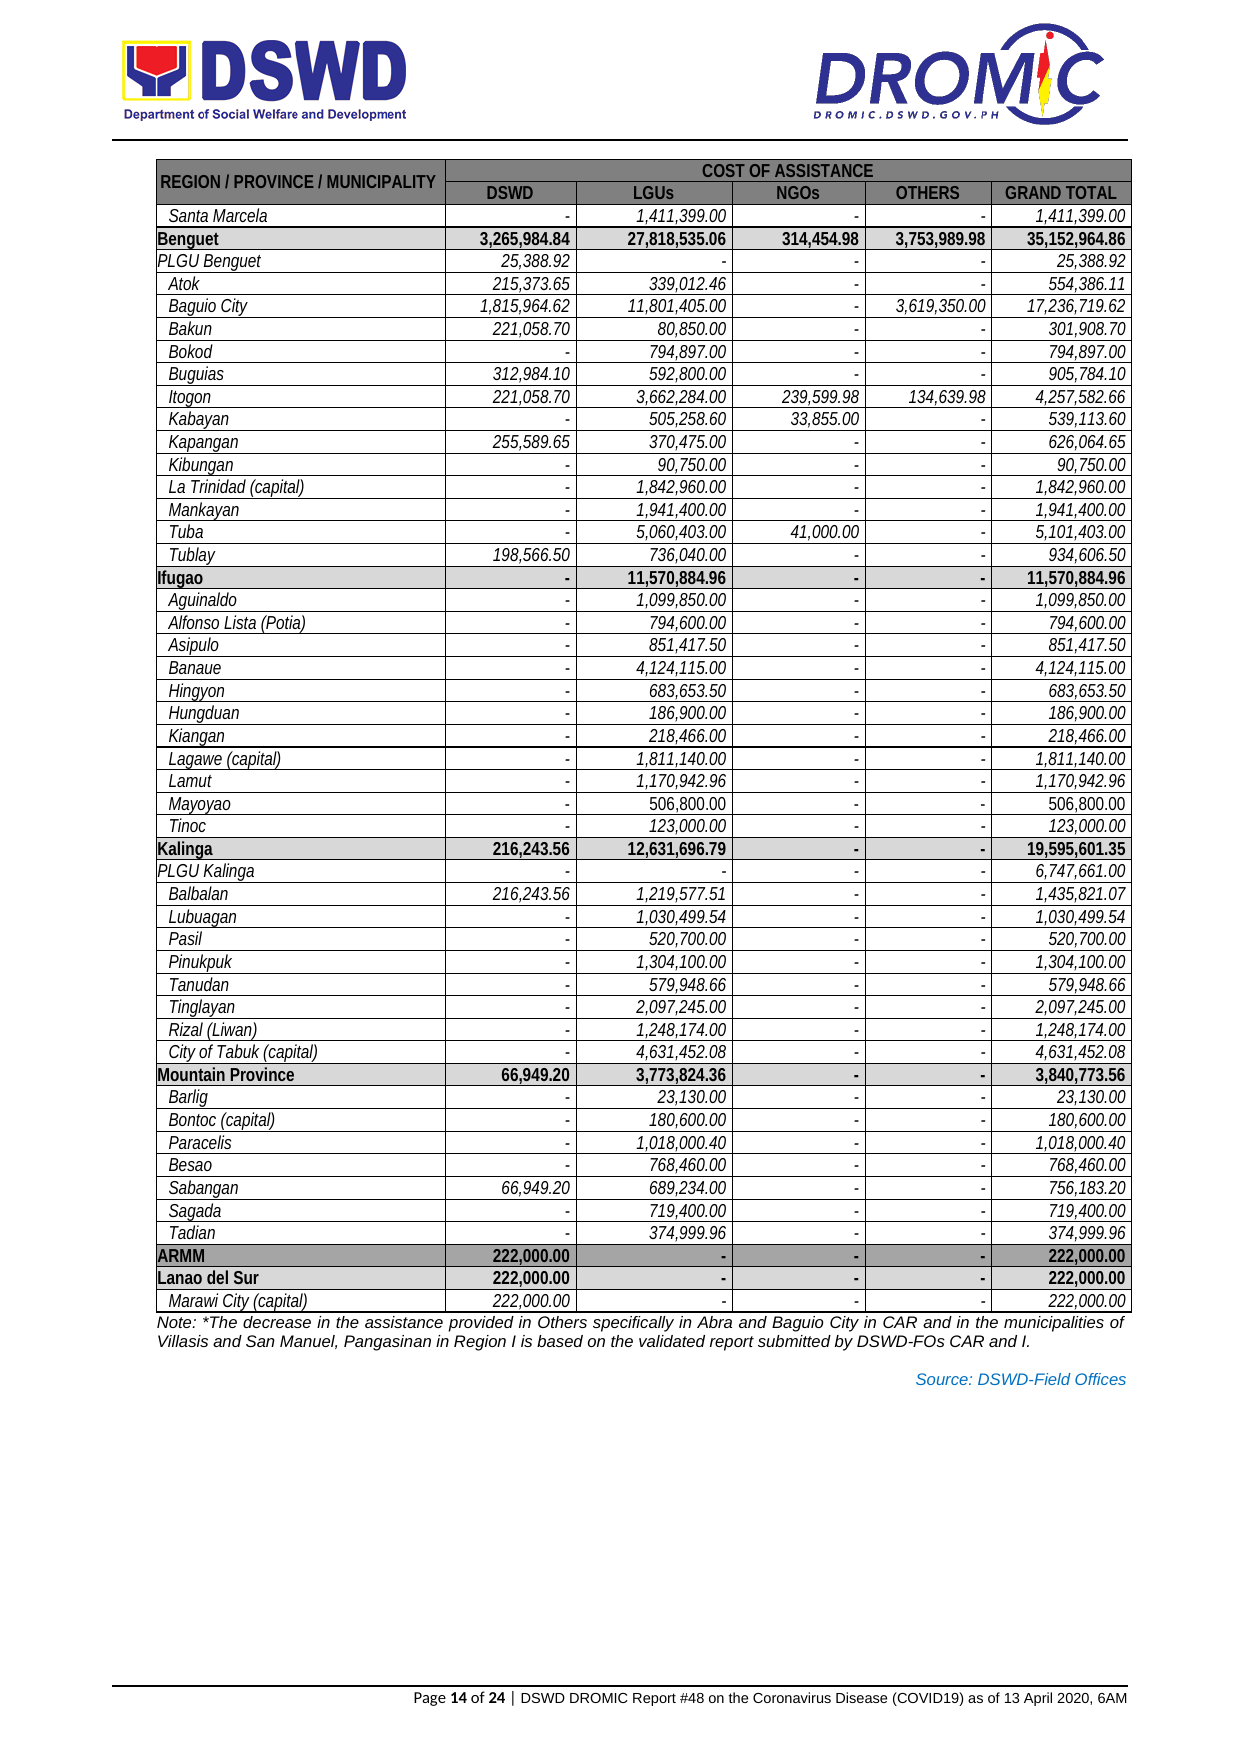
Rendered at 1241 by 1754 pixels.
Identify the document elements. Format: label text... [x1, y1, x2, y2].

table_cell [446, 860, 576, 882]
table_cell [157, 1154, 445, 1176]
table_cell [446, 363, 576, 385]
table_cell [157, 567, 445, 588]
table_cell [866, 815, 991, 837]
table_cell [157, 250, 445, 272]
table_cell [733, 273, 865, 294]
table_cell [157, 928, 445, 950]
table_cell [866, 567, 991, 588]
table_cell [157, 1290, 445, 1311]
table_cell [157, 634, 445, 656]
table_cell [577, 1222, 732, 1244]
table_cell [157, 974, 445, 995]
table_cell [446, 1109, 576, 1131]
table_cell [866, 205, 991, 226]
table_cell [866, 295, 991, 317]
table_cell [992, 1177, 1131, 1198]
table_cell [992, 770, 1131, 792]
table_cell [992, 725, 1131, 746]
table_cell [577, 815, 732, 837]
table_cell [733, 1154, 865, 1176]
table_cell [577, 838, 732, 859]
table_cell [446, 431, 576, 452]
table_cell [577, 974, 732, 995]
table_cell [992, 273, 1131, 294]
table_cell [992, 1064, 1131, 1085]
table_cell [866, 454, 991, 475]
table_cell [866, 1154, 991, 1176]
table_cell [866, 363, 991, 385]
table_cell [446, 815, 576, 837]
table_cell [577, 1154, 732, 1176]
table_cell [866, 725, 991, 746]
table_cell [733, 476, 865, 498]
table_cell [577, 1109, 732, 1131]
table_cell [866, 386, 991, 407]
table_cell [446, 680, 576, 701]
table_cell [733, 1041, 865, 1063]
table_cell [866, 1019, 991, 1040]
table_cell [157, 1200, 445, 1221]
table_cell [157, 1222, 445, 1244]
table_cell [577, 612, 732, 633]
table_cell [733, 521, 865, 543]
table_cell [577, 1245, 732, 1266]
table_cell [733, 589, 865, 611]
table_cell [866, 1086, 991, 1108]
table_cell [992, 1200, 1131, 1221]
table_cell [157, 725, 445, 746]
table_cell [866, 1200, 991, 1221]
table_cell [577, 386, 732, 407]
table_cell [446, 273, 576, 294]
table_cell NGOs [733, 182, 865, 204]
picture [112, 37, 417, 125]
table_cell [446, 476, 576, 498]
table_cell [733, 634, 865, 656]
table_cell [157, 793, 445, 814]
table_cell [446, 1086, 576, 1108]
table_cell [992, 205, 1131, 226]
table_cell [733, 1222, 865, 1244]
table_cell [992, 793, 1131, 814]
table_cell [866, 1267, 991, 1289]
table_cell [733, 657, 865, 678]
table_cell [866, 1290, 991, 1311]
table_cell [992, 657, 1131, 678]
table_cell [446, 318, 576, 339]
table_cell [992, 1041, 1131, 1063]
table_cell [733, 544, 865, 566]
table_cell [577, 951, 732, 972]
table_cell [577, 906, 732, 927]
table_cell GRAND TOTAL [992, 182, 1131, 204]
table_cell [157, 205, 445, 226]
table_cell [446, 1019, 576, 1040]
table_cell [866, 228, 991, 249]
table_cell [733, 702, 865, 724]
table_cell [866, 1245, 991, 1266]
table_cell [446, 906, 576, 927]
picture [781, 23, 1133, 125]
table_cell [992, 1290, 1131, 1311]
text Note: *The decrease in the assistance provided in Others specifically in Abra and Baguio City in CAR and in the municipalities of Villasis and San Manuel, Pangasinan in Region I is based on the validated report submitted by DSWD-FOs CAR and I. [157, 1313, 1128, 1351]
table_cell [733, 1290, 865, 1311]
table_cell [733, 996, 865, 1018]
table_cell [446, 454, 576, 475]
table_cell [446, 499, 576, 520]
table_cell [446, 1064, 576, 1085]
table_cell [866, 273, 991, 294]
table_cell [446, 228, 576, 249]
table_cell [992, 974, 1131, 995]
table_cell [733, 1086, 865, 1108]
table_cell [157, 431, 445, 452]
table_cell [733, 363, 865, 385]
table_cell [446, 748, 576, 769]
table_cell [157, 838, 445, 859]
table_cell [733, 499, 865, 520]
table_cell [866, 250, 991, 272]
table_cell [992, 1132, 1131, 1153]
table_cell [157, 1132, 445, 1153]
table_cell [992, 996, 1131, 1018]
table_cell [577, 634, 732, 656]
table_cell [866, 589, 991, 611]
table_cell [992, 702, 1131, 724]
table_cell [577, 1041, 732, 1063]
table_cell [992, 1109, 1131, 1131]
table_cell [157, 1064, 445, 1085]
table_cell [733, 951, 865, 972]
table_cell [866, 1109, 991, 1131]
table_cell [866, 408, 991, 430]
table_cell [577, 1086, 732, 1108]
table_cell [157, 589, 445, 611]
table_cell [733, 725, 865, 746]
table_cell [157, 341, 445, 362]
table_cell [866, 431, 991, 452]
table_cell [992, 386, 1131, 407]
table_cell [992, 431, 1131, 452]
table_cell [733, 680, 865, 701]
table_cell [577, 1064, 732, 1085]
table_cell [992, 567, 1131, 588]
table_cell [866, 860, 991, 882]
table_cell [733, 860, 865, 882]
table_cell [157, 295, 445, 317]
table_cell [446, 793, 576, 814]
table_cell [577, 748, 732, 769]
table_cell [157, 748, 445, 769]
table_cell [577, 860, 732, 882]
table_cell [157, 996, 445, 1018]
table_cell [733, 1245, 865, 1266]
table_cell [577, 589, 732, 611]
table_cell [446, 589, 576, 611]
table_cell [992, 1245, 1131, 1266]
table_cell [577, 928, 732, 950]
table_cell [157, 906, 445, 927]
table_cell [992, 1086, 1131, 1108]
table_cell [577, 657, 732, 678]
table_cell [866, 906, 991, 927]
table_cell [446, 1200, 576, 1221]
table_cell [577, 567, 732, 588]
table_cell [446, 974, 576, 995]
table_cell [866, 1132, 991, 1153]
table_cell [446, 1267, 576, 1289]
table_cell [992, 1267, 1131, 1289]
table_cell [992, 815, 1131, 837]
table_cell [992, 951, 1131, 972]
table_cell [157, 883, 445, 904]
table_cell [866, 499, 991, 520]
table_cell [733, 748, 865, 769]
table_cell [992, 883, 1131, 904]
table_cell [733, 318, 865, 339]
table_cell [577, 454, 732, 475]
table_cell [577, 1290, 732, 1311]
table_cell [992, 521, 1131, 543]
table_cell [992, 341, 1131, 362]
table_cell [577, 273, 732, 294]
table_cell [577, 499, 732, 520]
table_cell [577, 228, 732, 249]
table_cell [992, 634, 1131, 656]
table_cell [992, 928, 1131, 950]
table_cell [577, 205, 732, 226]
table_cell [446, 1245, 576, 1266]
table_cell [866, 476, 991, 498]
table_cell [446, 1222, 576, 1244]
table_cell LGUs [577, 182, 732, 204]
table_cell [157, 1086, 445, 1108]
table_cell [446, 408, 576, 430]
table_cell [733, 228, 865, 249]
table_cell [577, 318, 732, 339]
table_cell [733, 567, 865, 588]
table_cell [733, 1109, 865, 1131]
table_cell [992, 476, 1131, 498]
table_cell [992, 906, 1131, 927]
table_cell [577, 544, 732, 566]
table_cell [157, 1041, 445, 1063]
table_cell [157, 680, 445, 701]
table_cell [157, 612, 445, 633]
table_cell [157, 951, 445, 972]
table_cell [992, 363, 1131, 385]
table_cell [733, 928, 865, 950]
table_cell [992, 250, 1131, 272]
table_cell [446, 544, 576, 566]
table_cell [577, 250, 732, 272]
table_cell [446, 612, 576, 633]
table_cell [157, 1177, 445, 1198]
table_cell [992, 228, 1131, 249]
table_header REGION / PROVINCE / MUNICIPALITY [157, 160, 445, 204]
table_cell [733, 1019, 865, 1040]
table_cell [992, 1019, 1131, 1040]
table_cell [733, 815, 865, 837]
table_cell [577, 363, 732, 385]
table_header COST OF ASSISTANCE [446, 160, 1131, 181]
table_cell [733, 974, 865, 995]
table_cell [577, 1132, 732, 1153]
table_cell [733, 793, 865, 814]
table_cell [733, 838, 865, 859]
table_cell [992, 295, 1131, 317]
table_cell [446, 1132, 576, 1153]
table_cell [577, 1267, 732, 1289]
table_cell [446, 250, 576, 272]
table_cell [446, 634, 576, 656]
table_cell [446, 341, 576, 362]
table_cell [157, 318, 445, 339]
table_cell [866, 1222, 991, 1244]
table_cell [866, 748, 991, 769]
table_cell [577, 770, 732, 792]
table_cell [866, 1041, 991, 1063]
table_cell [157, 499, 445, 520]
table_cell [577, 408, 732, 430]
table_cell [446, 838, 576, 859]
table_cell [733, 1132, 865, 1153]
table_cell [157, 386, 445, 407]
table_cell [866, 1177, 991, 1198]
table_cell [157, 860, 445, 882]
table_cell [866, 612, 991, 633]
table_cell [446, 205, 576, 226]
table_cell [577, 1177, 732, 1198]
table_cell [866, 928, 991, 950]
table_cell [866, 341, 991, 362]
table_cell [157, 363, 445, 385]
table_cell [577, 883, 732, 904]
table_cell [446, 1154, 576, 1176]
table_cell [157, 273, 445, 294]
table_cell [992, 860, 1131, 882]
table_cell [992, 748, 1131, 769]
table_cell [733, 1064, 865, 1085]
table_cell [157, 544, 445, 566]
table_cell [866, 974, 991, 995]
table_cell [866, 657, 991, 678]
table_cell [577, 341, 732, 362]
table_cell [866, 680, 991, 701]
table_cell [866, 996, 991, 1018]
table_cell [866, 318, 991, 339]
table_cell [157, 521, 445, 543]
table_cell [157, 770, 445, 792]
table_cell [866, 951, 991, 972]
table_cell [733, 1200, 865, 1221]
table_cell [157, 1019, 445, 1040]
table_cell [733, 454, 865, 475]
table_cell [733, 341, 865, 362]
table_cell OTHERS [866, 182, 991, 204]
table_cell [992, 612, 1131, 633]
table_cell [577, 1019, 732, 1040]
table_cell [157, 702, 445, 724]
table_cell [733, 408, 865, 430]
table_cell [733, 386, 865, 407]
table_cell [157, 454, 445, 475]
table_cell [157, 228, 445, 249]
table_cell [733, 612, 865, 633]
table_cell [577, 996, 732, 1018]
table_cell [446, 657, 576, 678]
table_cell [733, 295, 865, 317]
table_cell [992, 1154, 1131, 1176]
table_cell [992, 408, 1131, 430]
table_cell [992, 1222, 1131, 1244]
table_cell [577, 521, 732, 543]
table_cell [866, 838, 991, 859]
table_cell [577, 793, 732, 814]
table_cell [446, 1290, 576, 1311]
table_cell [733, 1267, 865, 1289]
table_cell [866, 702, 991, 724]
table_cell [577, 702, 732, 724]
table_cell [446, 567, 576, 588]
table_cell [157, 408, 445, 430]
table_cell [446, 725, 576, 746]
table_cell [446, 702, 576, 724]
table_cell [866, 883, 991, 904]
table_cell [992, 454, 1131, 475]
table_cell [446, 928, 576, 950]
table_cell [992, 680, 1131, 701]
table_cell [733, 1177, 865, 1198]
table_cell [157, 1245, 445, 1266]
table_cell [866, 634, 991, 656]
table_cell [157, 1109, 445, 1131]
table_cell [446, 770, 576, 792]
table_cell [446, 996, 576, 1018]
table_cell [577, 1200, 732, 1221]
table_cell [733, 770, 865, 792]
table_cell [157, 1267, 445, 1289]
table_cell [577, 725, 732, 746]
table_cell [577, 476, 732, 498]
text Source: DSWD-Field Offices [112, 1370, 1128, 1389]
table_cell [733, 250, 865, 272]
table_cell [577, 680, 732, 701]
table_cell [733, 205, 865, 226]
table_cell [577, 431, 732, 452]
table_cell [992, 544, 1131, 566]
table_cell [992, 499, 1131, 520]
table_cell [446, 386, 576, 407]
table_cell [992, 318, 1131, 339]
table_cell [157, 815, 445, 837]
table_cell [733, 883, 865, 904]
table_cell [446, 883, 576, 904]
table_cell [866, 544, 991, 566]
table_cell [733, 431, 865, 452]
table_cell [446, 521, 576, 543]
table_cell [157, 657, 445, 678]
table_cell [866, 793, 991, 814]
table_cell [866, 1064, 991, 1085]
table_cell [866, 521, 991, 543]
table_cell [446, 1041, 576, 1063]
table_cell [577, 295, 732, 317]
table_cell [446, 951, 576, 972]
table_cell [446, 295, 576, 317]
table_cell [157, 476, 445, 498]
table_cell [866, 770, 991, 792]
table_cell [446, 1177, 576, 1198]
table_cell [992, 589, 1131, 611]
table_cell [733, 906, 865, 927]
table_cell DSWD [446, 182, 576, 204]
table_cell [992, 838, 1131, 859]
